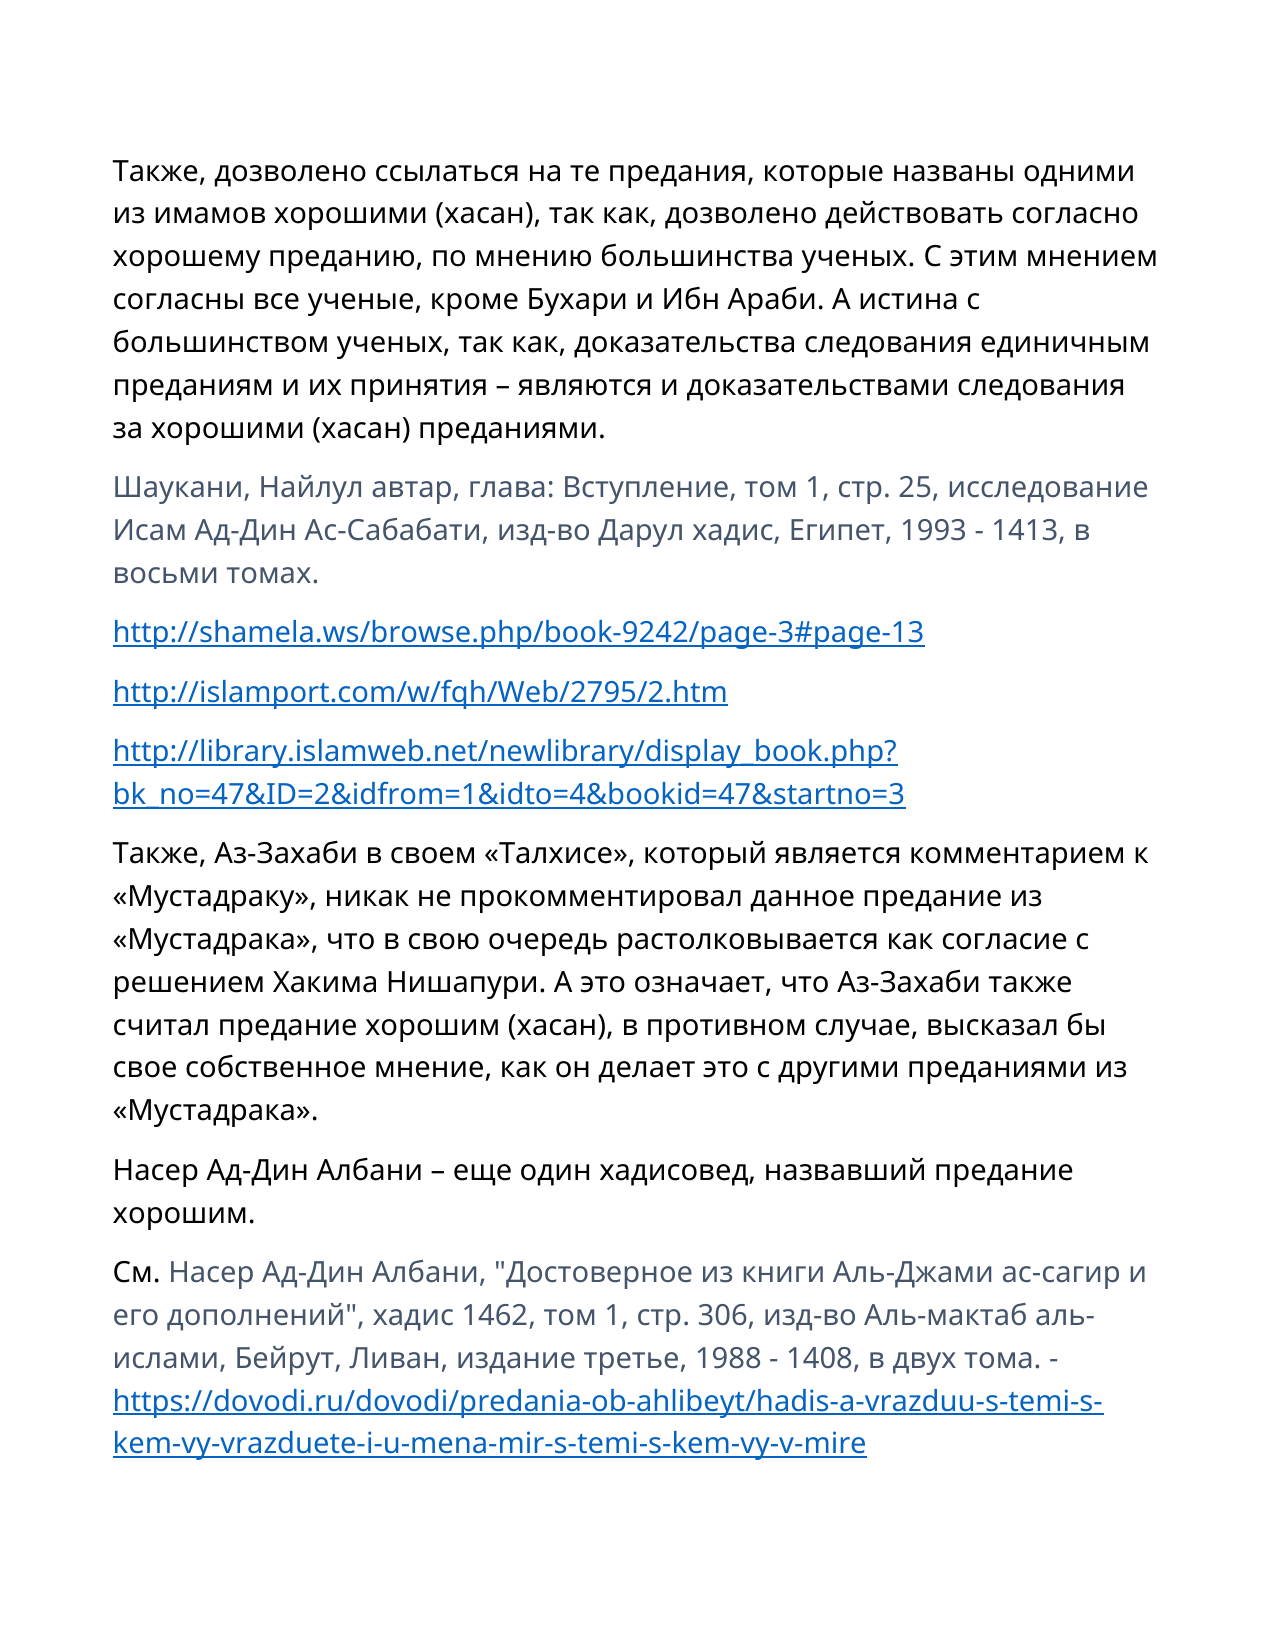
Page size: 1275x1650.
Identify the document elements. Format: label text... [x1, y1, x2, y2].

text Также, Аз-Захаби в своем «Талхисе», который является комментарием к «Мустадраку», никак не прокомментировал данное предание из «Мустадрака», что в свою очередь растолковывается как согласие с решением Хакима Нишапури. А это означает, что Аз-Захаби также считал предание хорошим (хасан), в противном случае, высказал бы свое собственное мнение, как он делает это с другими преданиями из «Мустадрака». [112, 833, 1162, 1129]
text http://islamport.com/w/fqh/Web/2795/2.htm [112, 671, 1162, 711]
text http://shamela.ws/browse.php/book-9242/page-3#page-13 [112, 611, 1162, 651]
text Насер Ад-Дин Албани – еще один хадисовед, назвавший предание хорошим. [112, 1149, 1162, 1232]
text См. Насер Ад-Дин Албани, "Достоверное из книги Аль-Джами ас-сагир и его дополнений", хадис 1462, том 1, стр. 306, изд-во Аль-мактаб аль-ислами, Бейрут, Ливан, издание третье, 1988 - 1408, в двух тома. - https://dovodi.ru/dovodi/predania-ob-ahlibeyt/hadis-a-vrazduu-s-temi-s-kem-vy-vrazduete-i-u-mena-mir-s-temi-s-kem-vy-v-mire [112, 1251, 1162, 1462]
text Шаукани, Найлул автар, глава: Вступление, том 1, стр. 25, исследование Исам Ад-Дин Ас-Сабабати, изд-во Дарул хадис, Египет, 1993 - 1413, в восьми томах. [112, 466, 1162, 592]
text Также, дозволено ссылаться на те предания, которые названы одними из имамов хорошими (хасан), так как, дозволено действовать согласно хорошему преданию, по мнению большинства ученых. С этим мнением согласны все ученые, кроме Бухари и Ибн Араби. А истина с большинством ученых, так как, доказательства следования единичным преданиям и их принятия – являются и доказательствами следования за хорошими (хасан) преданиями. [112, 150, 1162, 447]
text http://library.islamweb.net/newlibrary/display_book.php?bk_no=47&ID=2&idfrom=1&idto=4&bookid=47&startno=3 [112, 730, 1162, 813]
